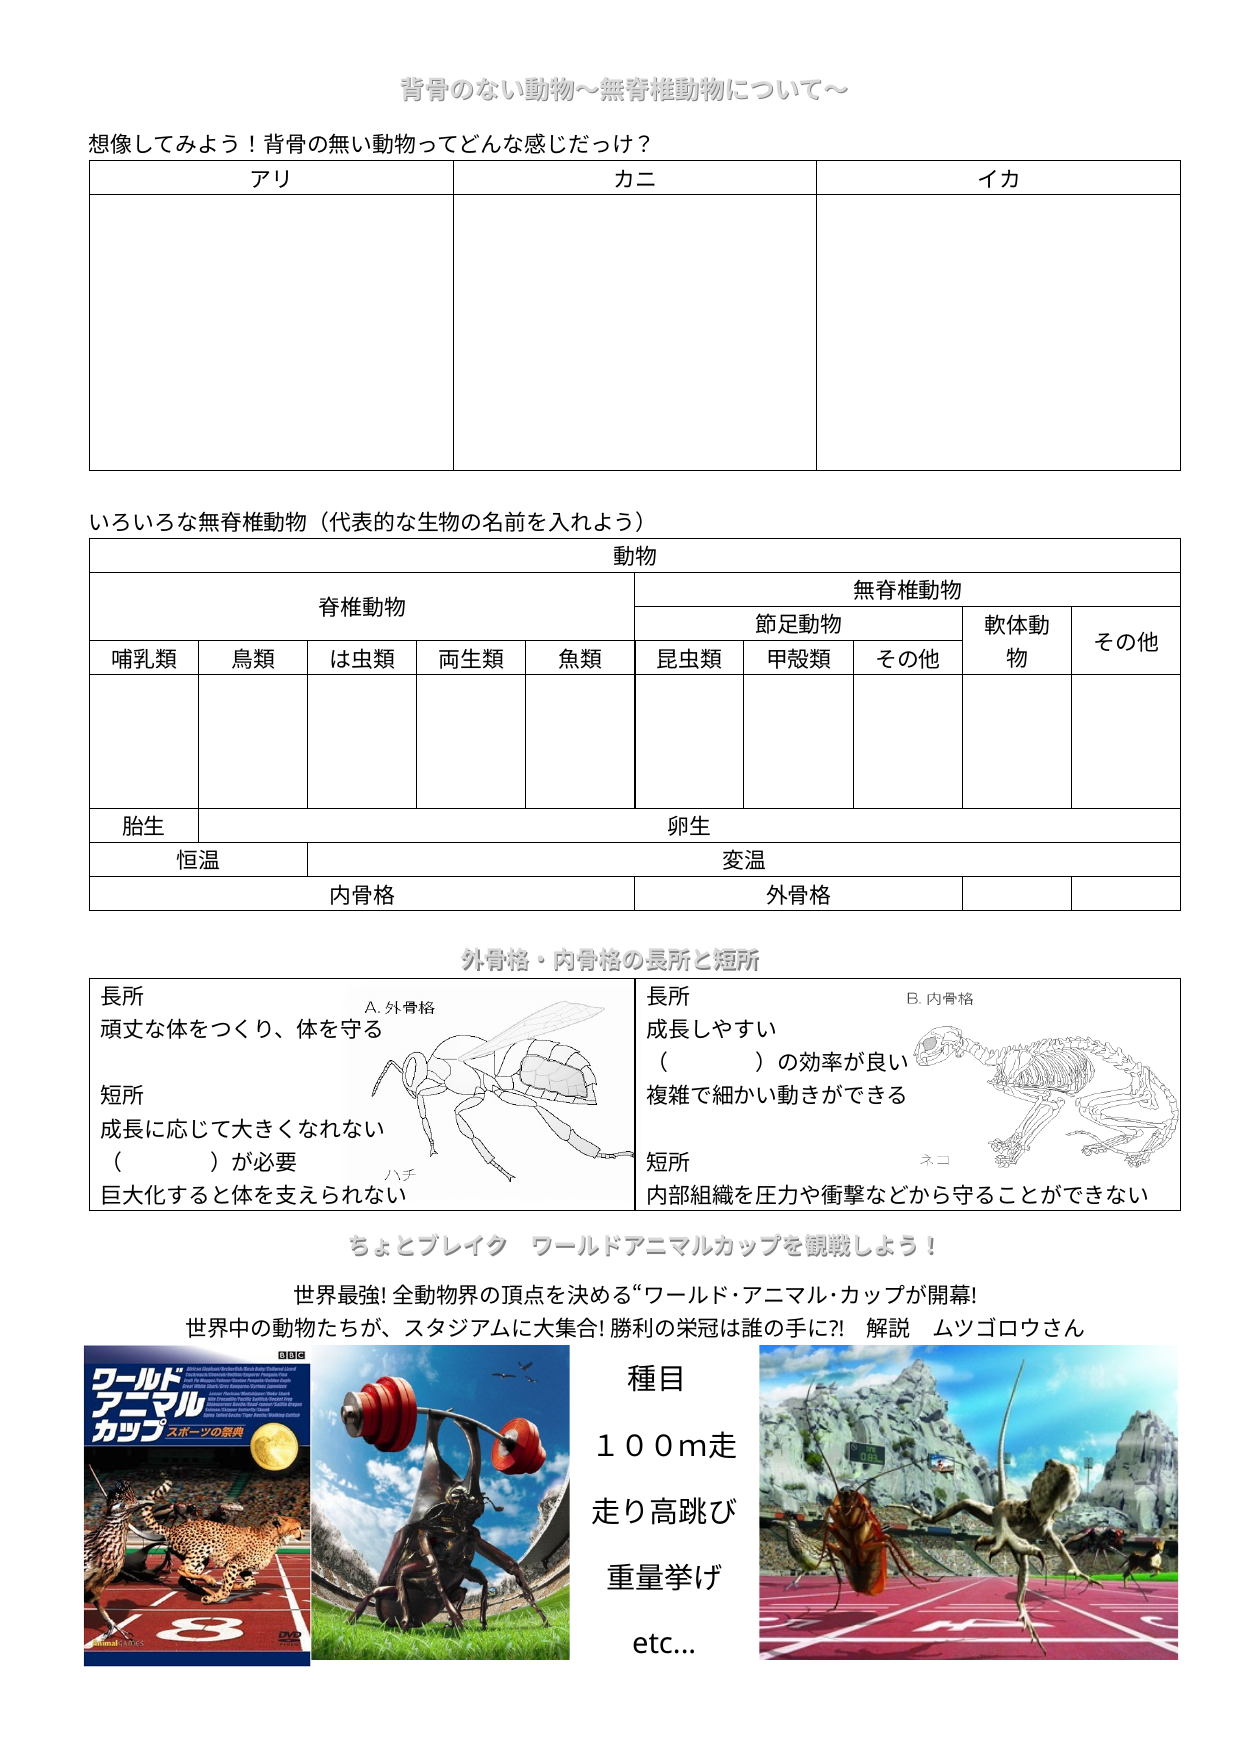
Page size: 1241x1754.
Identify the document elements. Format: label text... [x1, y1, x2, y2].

picture [83, 1345, 89, 1667]
table_header 長所 頑丈な体をつくり、体を守る 短所 成長に応じて大きくなれない （ 脱皮 ）が必要 巨大化すると体を支えられない [90, 979, 634, 1210]
table_cell 脊椎動物 [90, 573, 634, 640]
table_header イカ [817, 161, 1180, 194]
table_header アリ [90, 161, 453, 194]
table_cell 昆虫類 [636, 641, 743, 674]
table_cell 甲殻類 [744, 641, 853, 674]
table_cell [417, 675, 525, 808]
text いろいろな無脊椎動物（代表的な生物の名前を入れよう） [89, 504, 1181, 537]
table_header 長所 成長しやすい （ 運動 ）の効率が良い 複雑で細かい動きができる 短所 内部組織を圧力や衝撃などから守ることができない [636, 979, 1180, 1210]
text 想像してみよう！背骨の無い動物ってどんな感じだっけ？ [89, 127, 1181, 160]
table_cell [963, 675, 1071, 808]
table_cell [199, 675, 307, 808]
table_cell [454, 195, 816, 470]
table_cell は虫類 [308, 641, 416, 674]
table_cell [744, 675, 853, 808]
text 走り高跳び [89, 1476, 1181, 1543]
table_cell 胎生 [90, 809, 198, 842]
table_cell [90, 195, 453, 470]
table_cell 無脊椎動物 [635, 573, 1180, 606]
table_cell その他 [854, 641, 962, 674]
table_cell [636, 675, 743, 808]
text 世界中の動物たちが、スタジアムに大集合! 勝利の栄冠は誰の手に?! 解説 ムツゴロウさん [89, 1311, 1181, 1344]
table_cell [1072, 675, 1180, 808]
text 重量挙げ [89, 1543, 1181, 1609]
table_cell [308, 675, 416, 808]
table_cell 変温 [308, 843, 1180, 876]
table_header カニ [454, 161, 816, 194]
table_cell [90, 675, 198, 808]
table_cell [854, 675, 962, 808]
table_cell 卵生 [199, 809, 1180, 842]
table_cell [963, 877, 1071, 910]
table_cell 哺乳類 [90, 641, 198, 674]
table_cell 両生類 [417, 641, 525, 674]
table_header 動物 [90, 539, 1180, 572]
table_cell 恒温 [90, 843, 307, 876]
text etc... [89, 1609, 1181, 1675]
table_cell [817, 195, 1180, 470]
table_cell 外骨格 [635, 877, 962, 910]
table_cell [1072, 877, 1180, 910]
text 種目 [89, 1344, 1181, 1410]
text １００ｍ走 [89, 1410, 1181, 1476]
table_cell 内骨格 [90, 877, 634, 910]
table_cell 節足動物 [635, 607, 962, 640]
table_cell その他 [1072, 607, 1180, 674]
text 世界最強! 全動物界の頂点を決める“ワールド･アニマル･カップが開幕! [89, 1278, 1181, 1311]
table_cell 魚類 [526, 641, 634, 674]
table_cell 軟体動物 [963, 607, 1071, 674]
table_cell [526, 675, 634, 808]
table_cell 鳥類 [199, 641, 307, 674]
